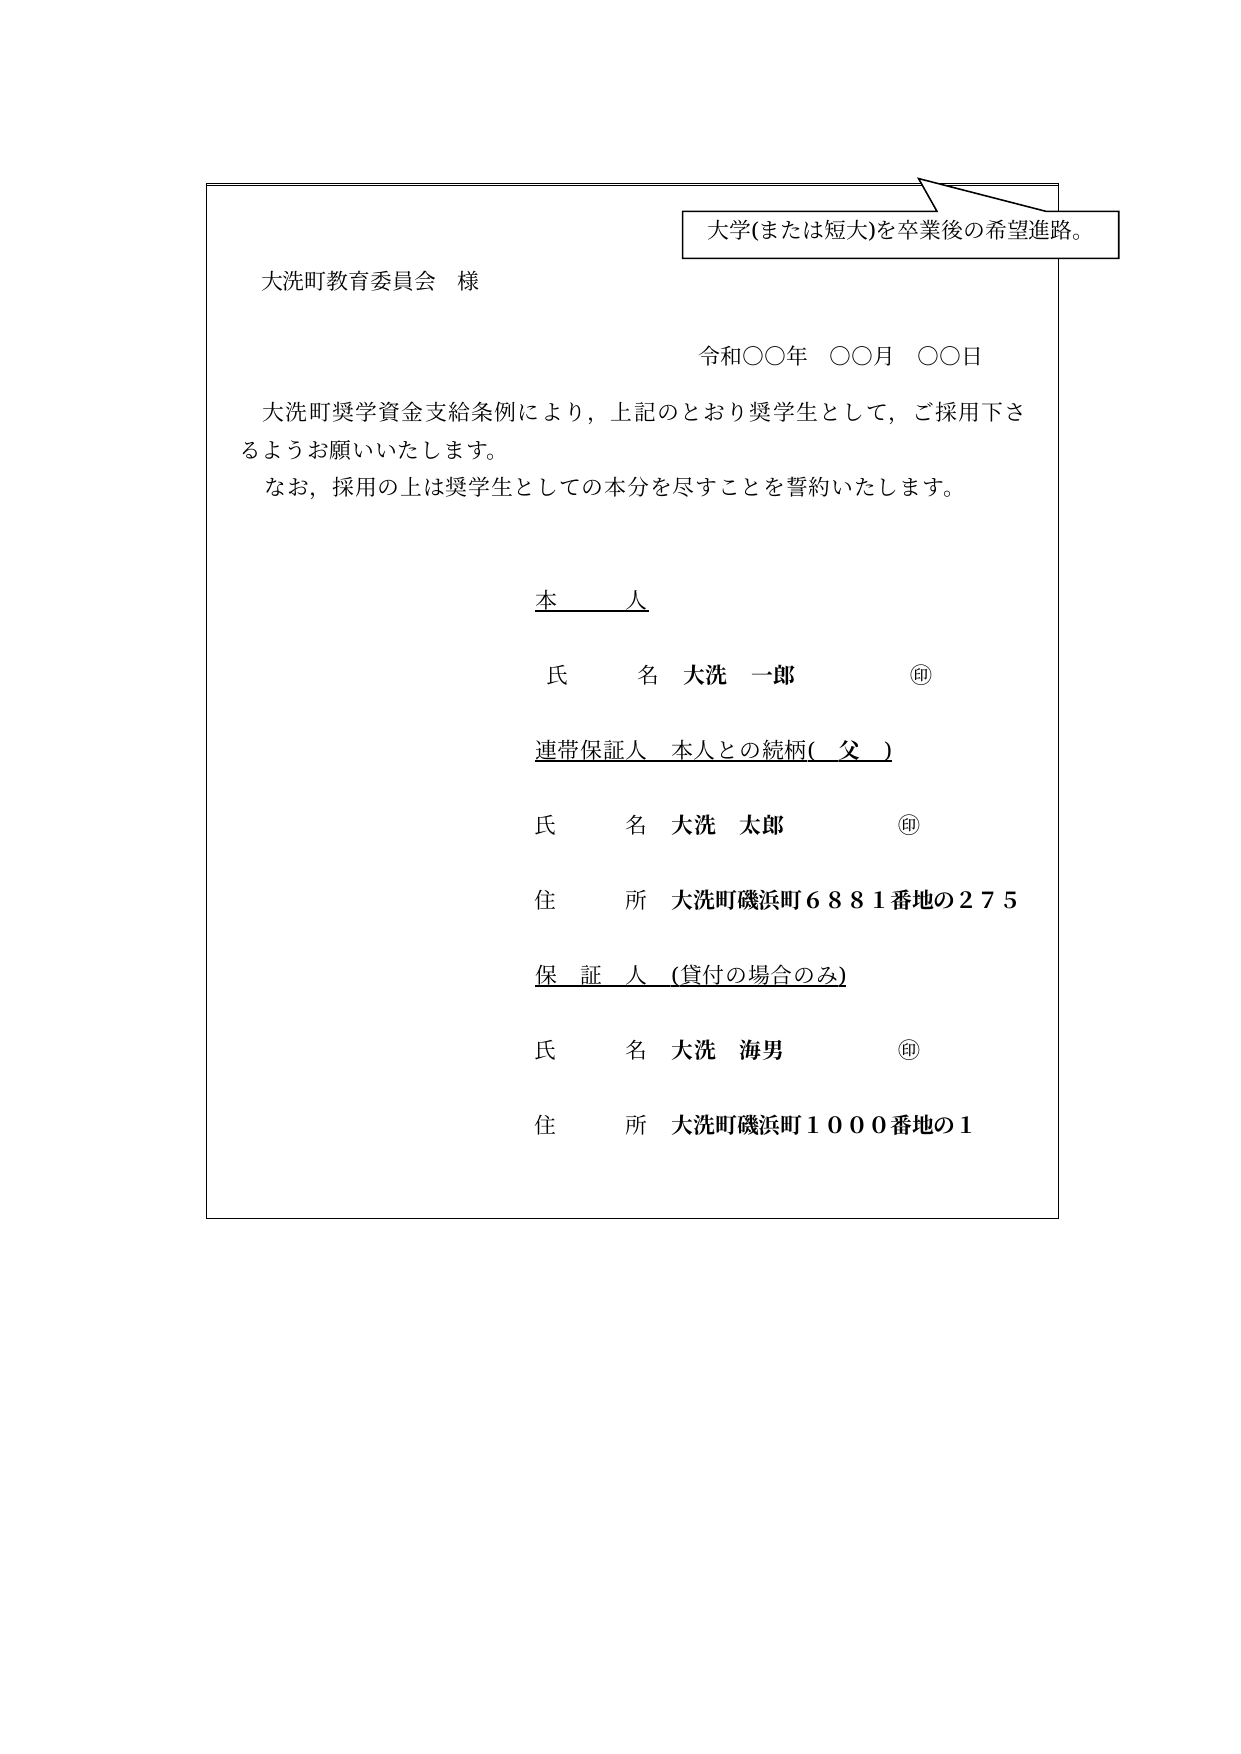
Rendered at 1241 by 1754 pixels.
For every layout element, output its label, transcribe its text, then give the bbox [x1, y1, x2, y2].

table_cell 大洗町教育委員会 様 令和○○年 ○○月 ○○日 大洗町奨学資金支給条例により，上記のとおり奨学生として，ご採用下さるようお願いいたします。 なお，採用の上は奨学生としての本分を尽すことを誓約いたします。 本 人 氏 名 大洗 一郎 ㊞ 連帯保証人 本人との続柄( 父 ) 氏 名 大洗 太郎 ㊞ 住 所 大洗町磯浜町６８８１番地の２７５ 保 証 人 (貸付の場合のみ) 氏 名 大洗 海男 ㊞ 住 所 大洗町磯浜町１０００番地の１ [207, 186, 1058, 1218]
